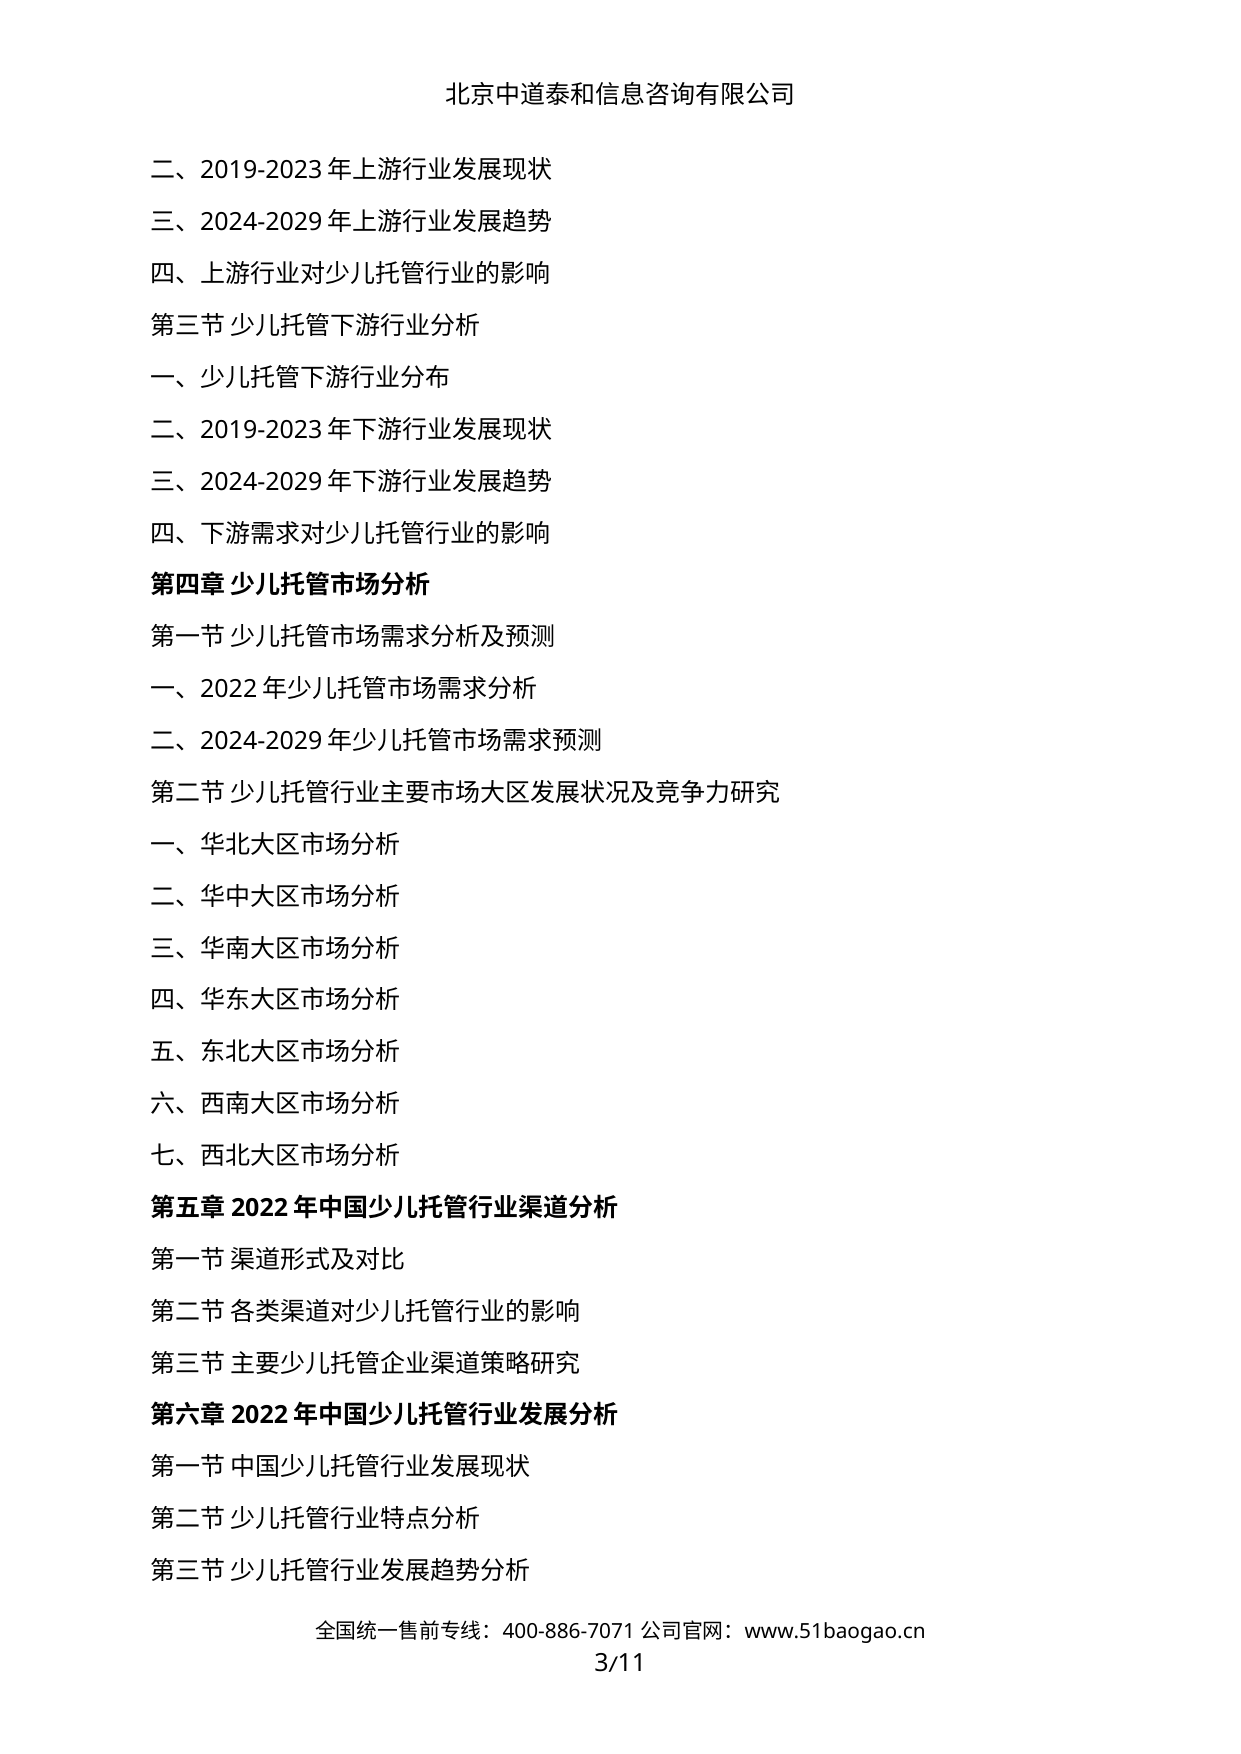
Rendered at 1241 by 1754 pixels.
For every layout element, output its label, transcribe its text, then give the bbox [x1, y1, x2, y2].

text 第一节 中国少儿托管行业发展现状 [150, 1447, 1090, 1483]
text 六、西南大区市场分析 [150, 1084, 1090, 1120]
text 三、2024-2029年上游行业发展趋势 [150, 202, 1090, 238]
text 二、2019-2023年下游行业发展现状 [150, 409, 1090, 446]
text 五、东北大区市场分析 [150, 1032, 1090, 1068]
text 一、华北大区市场分析 [150, 824, 1090, 861]
text 二、华中大区市场分析 [150, 876, 1090, 912]
text 第一节 渠道形式及对比 [150, 1239, 1090, 1276]
text 一、少儿托管下游行业分布 [150, 357, 1090, 394]
text 一、2022年少儿托管市场需求分析 [150, 669, 1090, 705]
text 第五章 2022年中国少儿托管行业渠道分析 [150, 1187, 1090, 1224]
text 第六章 2022年中国少儿托管行业发展分析 [150, 1395, 1090, 1431]
text 第二节 少儿托管行业特点分析 [150, 1499, 1090, 1535]
text 三、2024-2029年下游行业发展趋势 [150, 461, 1090, 497]
text 第四章 少儿托管市场分析 [150, 565, 1090, 601]
text 二、2019-2023年上游行业发展现状 [150, 150, 1090, 186]
text 四、下游需求对少儿托管行业的影响 [150, 513, 1090, 549]
text 第三节 主要少儿托管企业渠道策略研究 [150, 1343, 1090, 1379]
text 四、华东大区市场分析 [150, 980, 1090, 1016]
text 二、2024-2029年少儿托管市场需求预测 [150, 721, 1090, 757]
text 第二节 少儿托管行业主要市场大区发展状况及竞争力研究 [150, 772, 1090, 809]
text 第二节 各类渠道对少儿托管行业的影响 [150, 1291, 1090, 1327]
text 七、西北大区市场分析 [150, 1136, 1090, 1172]
text 第一节 少儿托管市场需求分析及预测 [150, 617, 1090, 653]
text 第三节 少儿托管下游行业分析 [150, 306, 1090, 342]
text 第三节 少儿托管行业发展趋势分析 [150, 1551, 1090, 1587]
text 四、上游行业对少儿托管行业的影响 [150, 254, 1090, 290]
text 三、华南大区市场分析 [150, 928, 1090, 964]
